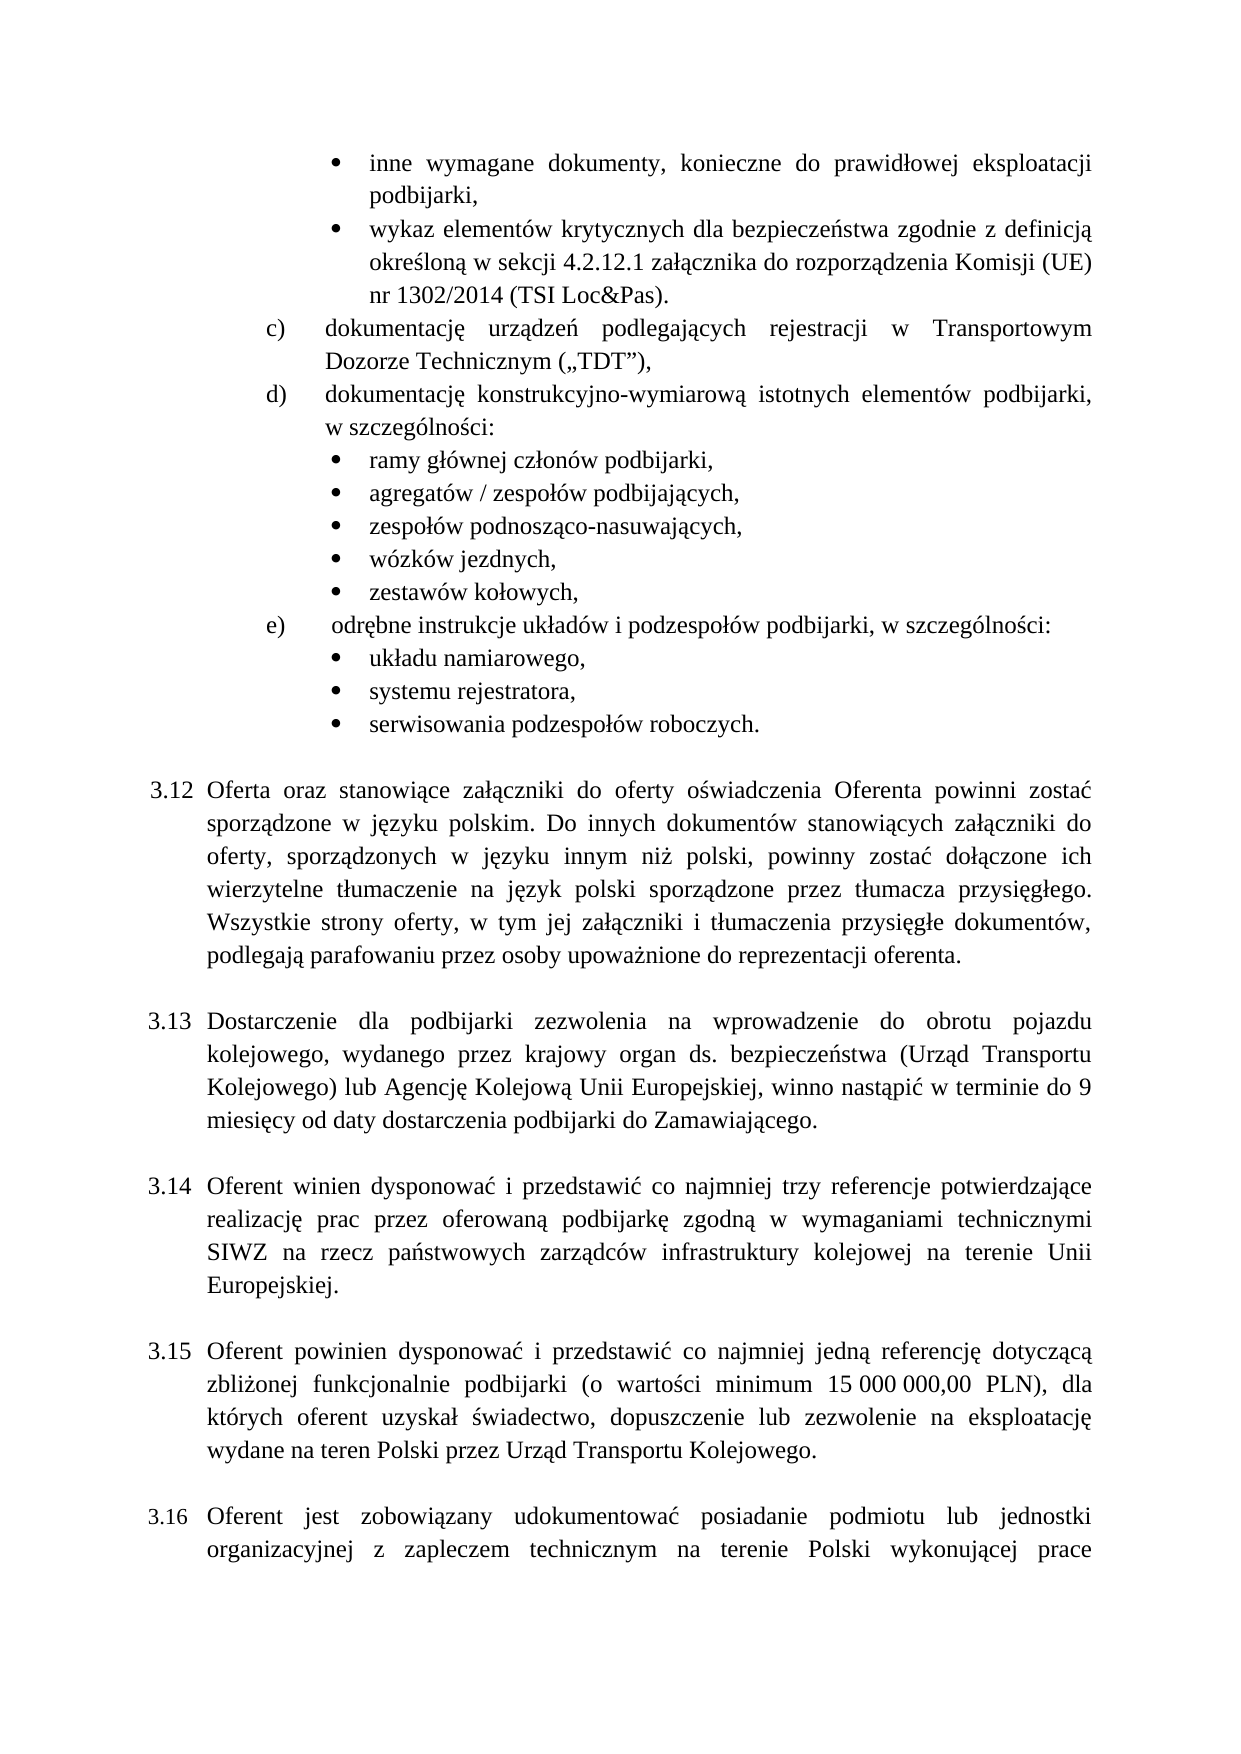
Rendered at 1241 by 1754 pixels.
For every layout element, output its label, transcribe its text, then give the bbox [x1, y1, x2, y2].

list zespołów podnosząco-nasuwających, [332, 511, 1093, 539]
list ramy głównej członów podbijarki, [332, 445, 1093, 473]
list Oferta oraz stanowiące załączniki do oferty oświadczenia Oferenta powinni zostać sporządzone w języku polskim. Do innych dokumentów stanowiących załączniki do oferty, sporządzonych w języku innym niż polski, powinny zostać dołączone ich wierzytelne tłumaczenie na język polski sporządzone przez tłumacza przysięgłego. Wszystkie strony oferty, w tym jej załączniki i tłumaczenia przysięgłe dokumentów, podlegają parafowaniu przez osoby upoważnione do reprezentacji oferenta. [150, 775, 1093, 969]
list zestawów kołowych, [332, 577, 1093, 606]
list wózków jezdnych, [332, 544, 1093, 573]
list serwisowania podzespołów roboczych. [332, 709, 1093, 738]
list dokumentację urządzeń podlegających rejestracji w Transportowym Dozorze Technicznym („TDT”), [266, 313, 1093, 374]
list Oferent powinien dysponować i przedstawić co najmniej jedną referencję dotyczącą zbliżonej funkcjonalnie podbijarki (o wartości minimum 15 000 000,00 PLN), dla których oferent uzyskał świadectwo, dopuszczenie lub zezwolenie na eksploatację wydane na teren Polski przez Urząd Transportu Kolejowego. [148, 1336, 1093, 1464]
list dokumentację konstrukcyjno-wymiarową istotnych elementów podbijarki, w szczególności: [266, 379, 1093, 441]
list odrębne instrukcje układów i podzespołów podbijarki, w szczególności: [266, 610, 1093, 639]
list systemu rejestratora, [332, 676, 1093, 705]
list układu namiarowego, [332, 643, 1093, 672]
list wykaz elementów krytycznych dla bezpieczeństwa zgodnie z definicją określoną w sekcji 4.2.12.1 załącznika do rozporządzenia Komisji (UE) nr 1302/2014 (TSI Loc&Pas). [332, 214, 1093, 308]
list agregatów / zespołów podbijających, [332, 478, 1093, 507]
list Oferent winien dysponować i przedstawić co najmniej trzy referencje potwierdzające realizację prac przez oferowaną podbijarkę zgodną w wymaganiami technicznymi SIWZ na rzecz państwowych zarządców infrastruktury kolejowej na terenie Unii Europejskiej. [148, 1171, 1093, 1299]
list inne wymagane dokumenty, konieczne do prawidłowej eksploatacji podbijarki, [332, 148, 1093, 209]
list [148, 1501, 1093, 1563]
list Dostarczenie dla podbijarki zezwolenia na wprowadzenie do obrotu pojazdu kolejowego, wydanego przez krajowy organ ds. bezpieczeństwa (Urząd Transportu Kolejowego) lub Agencję Kolejową Unii Europejskiej, winno nastąpić w terminie do 9 miesięcy od daty dostarczenia podbijarki do Zamawiającego. [148, 1006, 1093, 1134]
